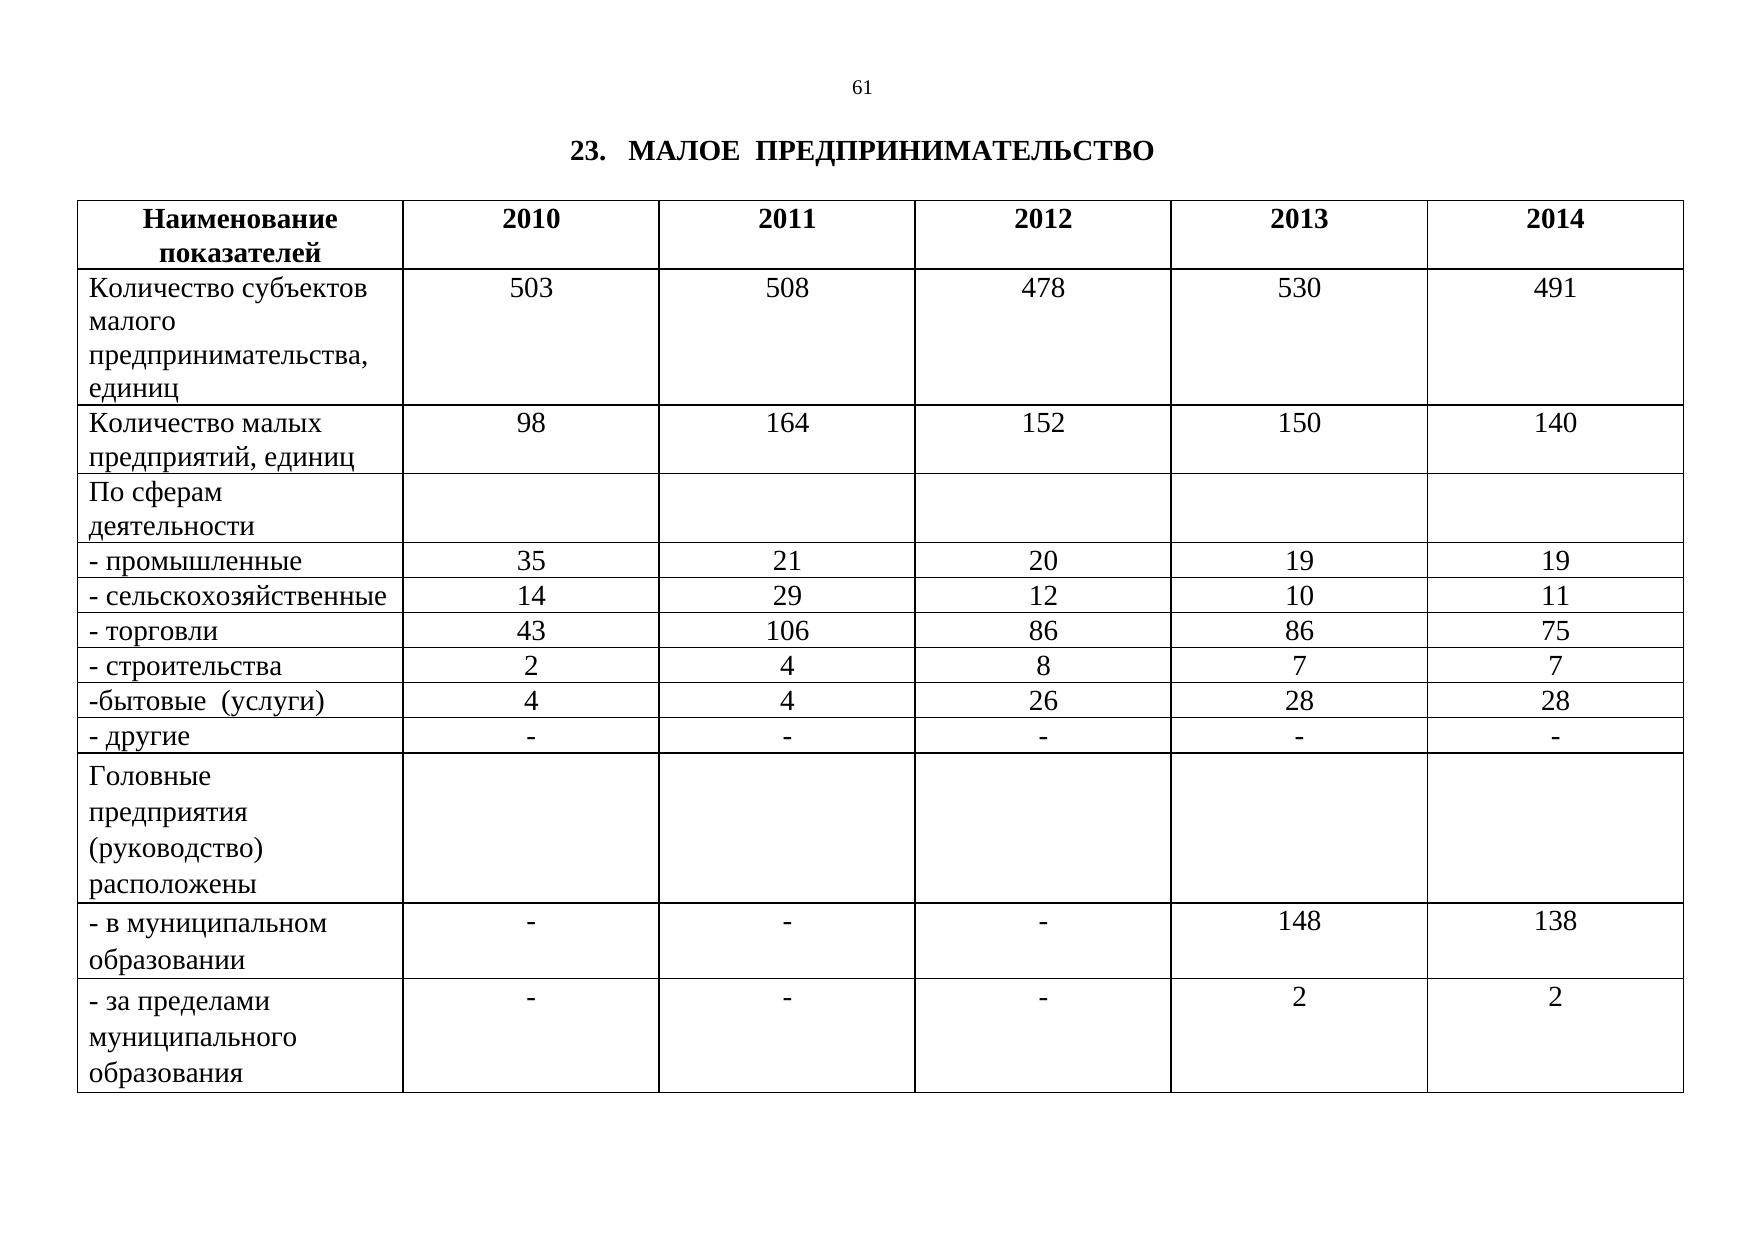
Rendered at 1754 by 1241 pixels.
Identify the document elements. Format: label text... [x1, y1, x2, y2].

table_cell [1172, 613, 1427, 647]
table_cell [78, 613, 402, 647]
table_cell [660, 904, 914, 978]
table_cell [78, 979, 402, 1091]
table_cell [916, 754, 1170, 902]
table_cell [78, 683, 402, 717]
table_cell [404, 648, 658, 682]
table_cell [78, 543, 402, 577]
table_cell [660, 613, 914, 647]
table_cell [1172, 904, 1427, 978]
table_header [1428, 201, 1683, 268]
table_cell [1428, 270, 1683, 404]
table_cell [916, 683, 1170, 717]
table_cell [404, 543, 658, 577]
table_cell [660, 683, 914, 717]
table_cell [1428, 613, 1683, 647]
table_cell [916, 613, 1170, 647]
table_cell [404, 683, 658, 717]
text 23. МАЛОЕ предпринимательство [89, 133, 1636, 166]
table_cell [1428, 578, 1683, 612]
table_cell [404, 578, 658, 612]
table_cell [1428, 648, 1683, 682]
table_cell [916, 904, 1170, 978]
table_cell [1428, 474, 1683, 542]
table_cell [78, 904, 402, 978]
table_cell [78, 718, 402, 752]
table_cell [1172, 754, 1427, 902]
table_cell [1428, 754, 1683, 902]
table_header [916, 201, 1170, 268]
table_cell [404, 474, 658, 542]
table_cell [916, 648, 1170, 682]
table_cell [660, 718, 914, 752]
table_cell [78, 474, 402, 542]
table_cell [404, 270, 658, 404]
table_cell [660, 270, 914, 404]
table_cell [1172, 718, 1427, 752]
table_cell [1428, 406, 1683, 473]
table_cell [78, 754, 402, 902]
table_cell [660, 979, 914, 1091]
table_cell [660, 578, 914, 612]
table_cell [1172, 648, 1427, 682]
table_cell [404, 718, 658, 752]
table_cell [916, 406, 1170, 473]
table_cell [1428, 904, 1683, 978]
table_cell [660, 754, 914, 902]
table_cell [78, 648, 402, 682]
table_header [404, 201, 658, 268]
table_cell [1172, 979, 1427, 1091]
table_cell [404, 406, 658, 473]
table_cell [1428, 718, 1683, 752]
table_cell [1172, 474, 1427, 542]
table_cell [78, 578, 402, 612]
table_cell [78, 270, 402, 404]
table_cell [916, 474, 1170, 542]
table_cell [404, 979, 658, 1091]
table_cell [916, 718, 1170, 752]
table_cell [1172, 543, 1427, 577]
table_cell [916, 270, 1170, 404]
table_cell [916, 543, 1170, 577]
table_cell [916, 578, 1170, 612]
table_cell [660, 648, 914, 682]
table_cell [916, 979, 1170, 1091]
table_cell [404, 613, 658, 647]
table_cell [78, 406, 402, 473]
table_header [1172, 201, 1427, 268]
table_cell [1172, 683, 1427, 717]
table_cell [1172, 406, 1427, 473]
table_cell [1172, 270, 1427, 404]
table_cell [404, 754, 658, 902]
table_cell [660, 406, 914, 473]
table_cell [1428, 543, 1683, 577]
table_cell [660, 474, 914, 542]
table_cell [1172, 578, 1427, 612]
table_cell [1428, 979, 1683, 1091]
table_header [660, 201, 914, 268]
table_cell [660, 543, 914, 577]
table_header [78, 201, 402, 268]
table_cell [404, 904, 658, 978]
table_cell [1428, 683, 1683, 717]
